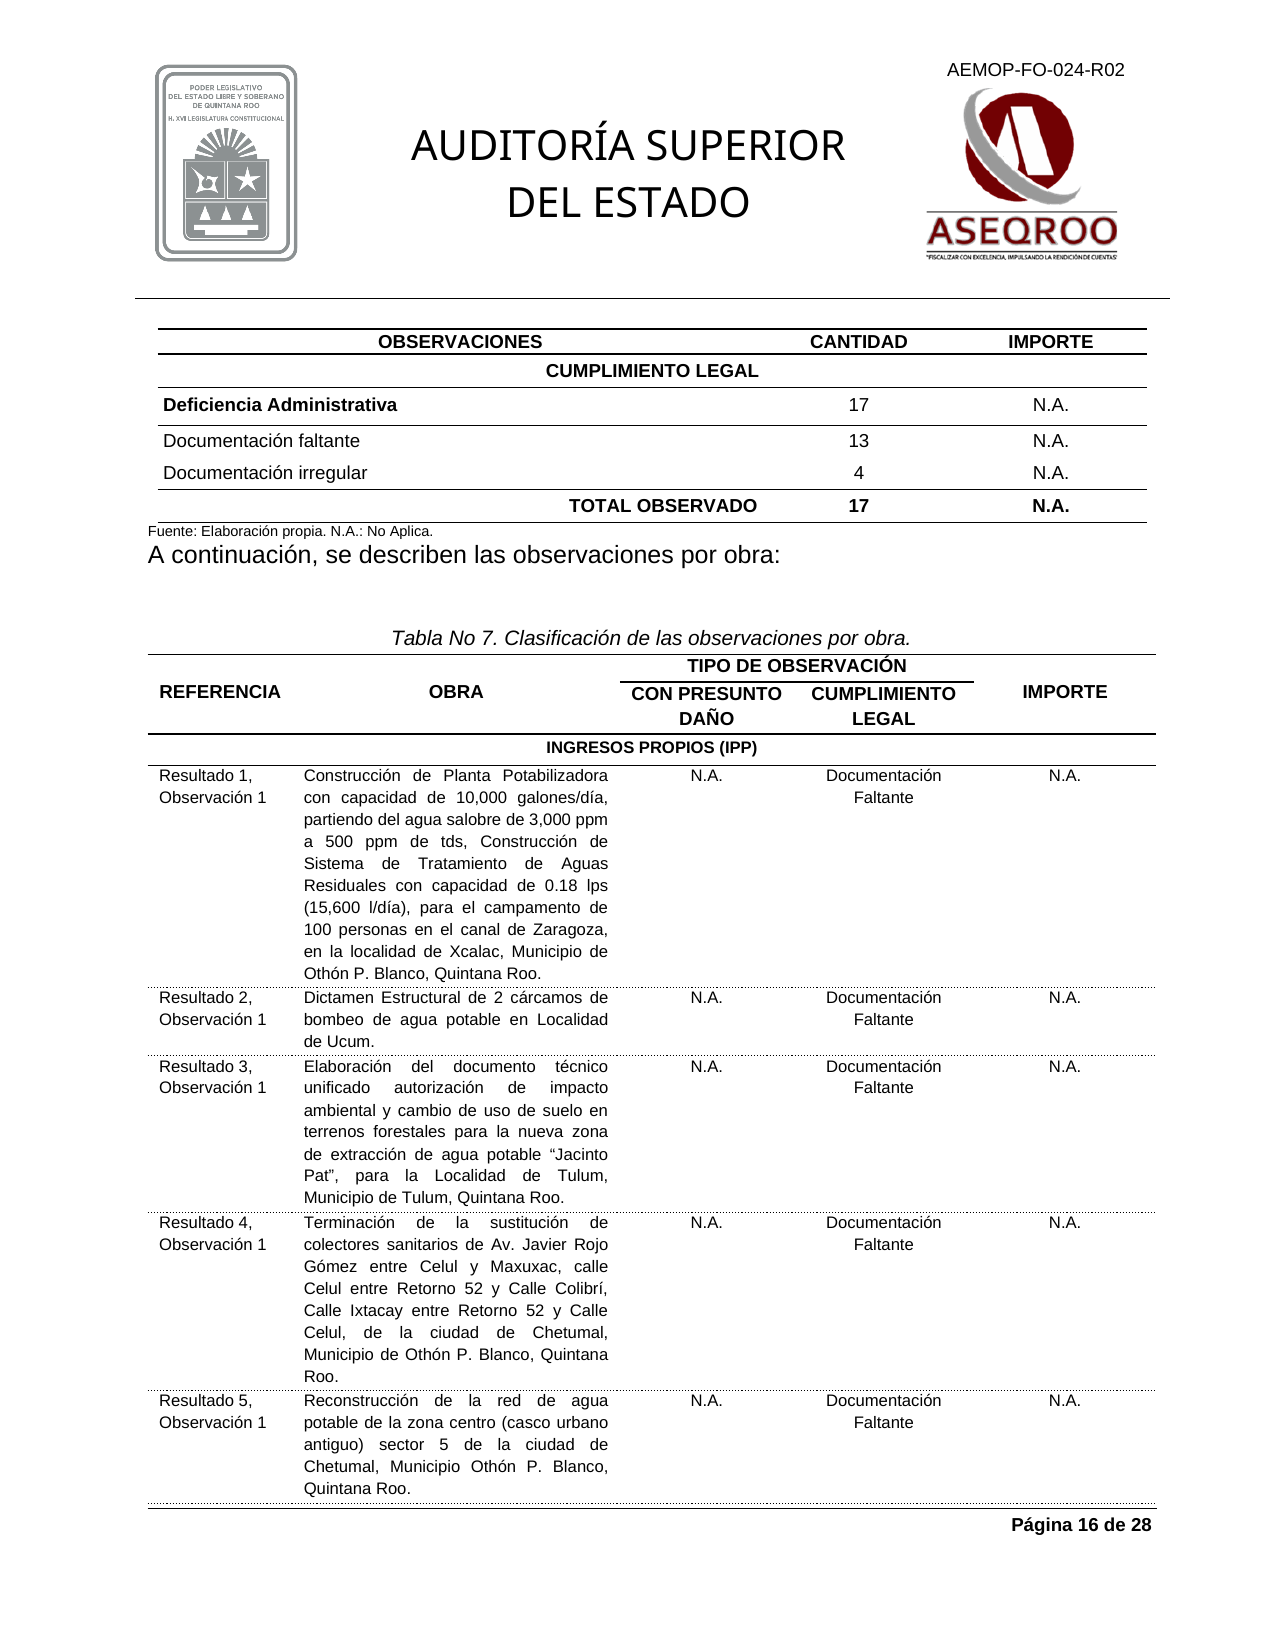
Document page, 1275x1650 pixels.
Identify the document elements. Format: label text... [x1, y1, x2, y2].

table_cell N.A. [955, 457, 1147, 489]
table_cell 4 [763, 457, 955, 489]
table_cell N.A. [620, 1212, 793, 1390]
table_cell Documentación Faltante [793, 987, 974, 1055]
table_cell N.A. [620, 1390, 793, 1502]
table_cell Construcción de Planta Potabilizadora con capacidad de 10,000 galones/día, partiendo del agua salobre de 3,000 ppm a 500 ppm de tds, Construcción de Sistema de Tratamiento de Aguas Residuales con capacidad de 0.18 lps (15,600 l/día), para el campamento de 100 personas en el canal de Zaragoza, en la localidad de Xcalac, Municipio de Othón P. Blanco, Quintana Roo. [292, 766, 620, 987]
table_cell Resultado 1, Observación 1 [148, 766, 292, 987]
text Fuente: Elaboración propia. N.A.: No Aplica. [148, 523, 1157, 540]
table_header OBRA [292, 655, 620, 733]
table_cell N.A. [974, 1055, 1156, 1212]
table_cell N.A. [974, 1390, 1156, 1502]
table_cell Resultado 3, Observación 1 [148, 1055, 292, 1212]
table_cell Documentación irregular [158, 457, 763, 489]
table_cell N.A. [955, 490, 1147, 521]
table_cell Dictamen Estructural de 2 cárcamos de bombeo de agua potable en Localidad de Ucum. [292, 987, 620, 1055]
table_cell N.A. [620, 1055, 793, 1212]
table_cell Resultado 4, Observación 1 [148, 1212, 292, 1390]
table_header OBSERVACIONES [158, 330, 763, 353]
table_cell Elaboración del documento técnico unificado autorización de impacto ambiental y cambio de uso de suelo en terrenos forestales para la nueva zona de extracción de agua potable “Jacinto Pat”, para la Localidad de Tulum, Municipio de Tulum, Quintana Roo. [292, 1055, 620, 1212]
table_cell 17 [763, 388, 955, 424]
picture [153, 61, 299, 263]
table_cell Terminación de la sustitución de colectores sanitarios de Av. Javier Rojo Gómez entre Celul y Maxuxac, calle Celul entre Retorno 52 y Calle Colibrí, Calle Ixtacay entre Retorno 52 y Calle Celul, de la ciudad de Chetumal, Municipio de Othón P. Blanco, Quintana Roo. [292, 1212, 620, 1390]
table_cell Documentación faltante [158, 426, 763, 457]
table_cell N.A. [620, 987, 793, 1055]
table_cell Documentación Faltante [793, 1390, 974, 1502]
table_cell Documentación Faltante [793, 1055, 974, 1212]
table_header IMPORTE [955, 330, 1147, 353]
table_cell Deficiencia Administrativa [158, 388, 763, 424]
table_cell N.A. [974, 987, 1156, 1055]
table_cell N.A. [955, 388, 1147, 424]
table_header CANTIDAD [763, 330, 955, 353]
table_header REFERENCIA [148, 655, 292, 733]
table_cell N.A. [955, 426, 1147, 457]
table_cell CON PRESUNTO DAÑO [620, 683, 793, 733]
table_cell TOTAL OBSERVADO [158, 490, 763, 521]
table_cell N.A. [974, 766, 1156, 987]
text Tabla No 7. Clasificación de las observaciones por obra. [148, 626, 1157, 650]
table_header TIPO DE OBSERVACIÓN [620, 655, 974, 681]
table_cell N.A. [620, 766, 793, 987]
table_header IMPORTE [974, 655, 1156, 733]
table_cell CUMPLIMIENTO LEGAL [158, 355, 1147, 387]
table_cell CUMPLIMIENTO LEGAL [793, 683, 974, 733]
table_cell N.A. [974, 1212, 1156, 1390]
table_cell 13 [763, 426, 955, 457]
table_cell Documentación Faltante [793, 1212, 974, 1390]
table_cell Resultado 2, Observación 1 [148, 987, 292, 1055]
table_cell Resultado 5, Observación 1 [148, 1390, 292, 1502]
table_cell Documentación Faltante [793, 766, 974, 987]
table_cell 17 [763, 490, 955, 521]
table_cell INGRESOS PROPIOS (IPP) [148, 735, 1156, 765]
text A continuación, se describen las observaciones por obra: [148, 540, 1157, 568]
picture [926, 88, 1118, 260]
